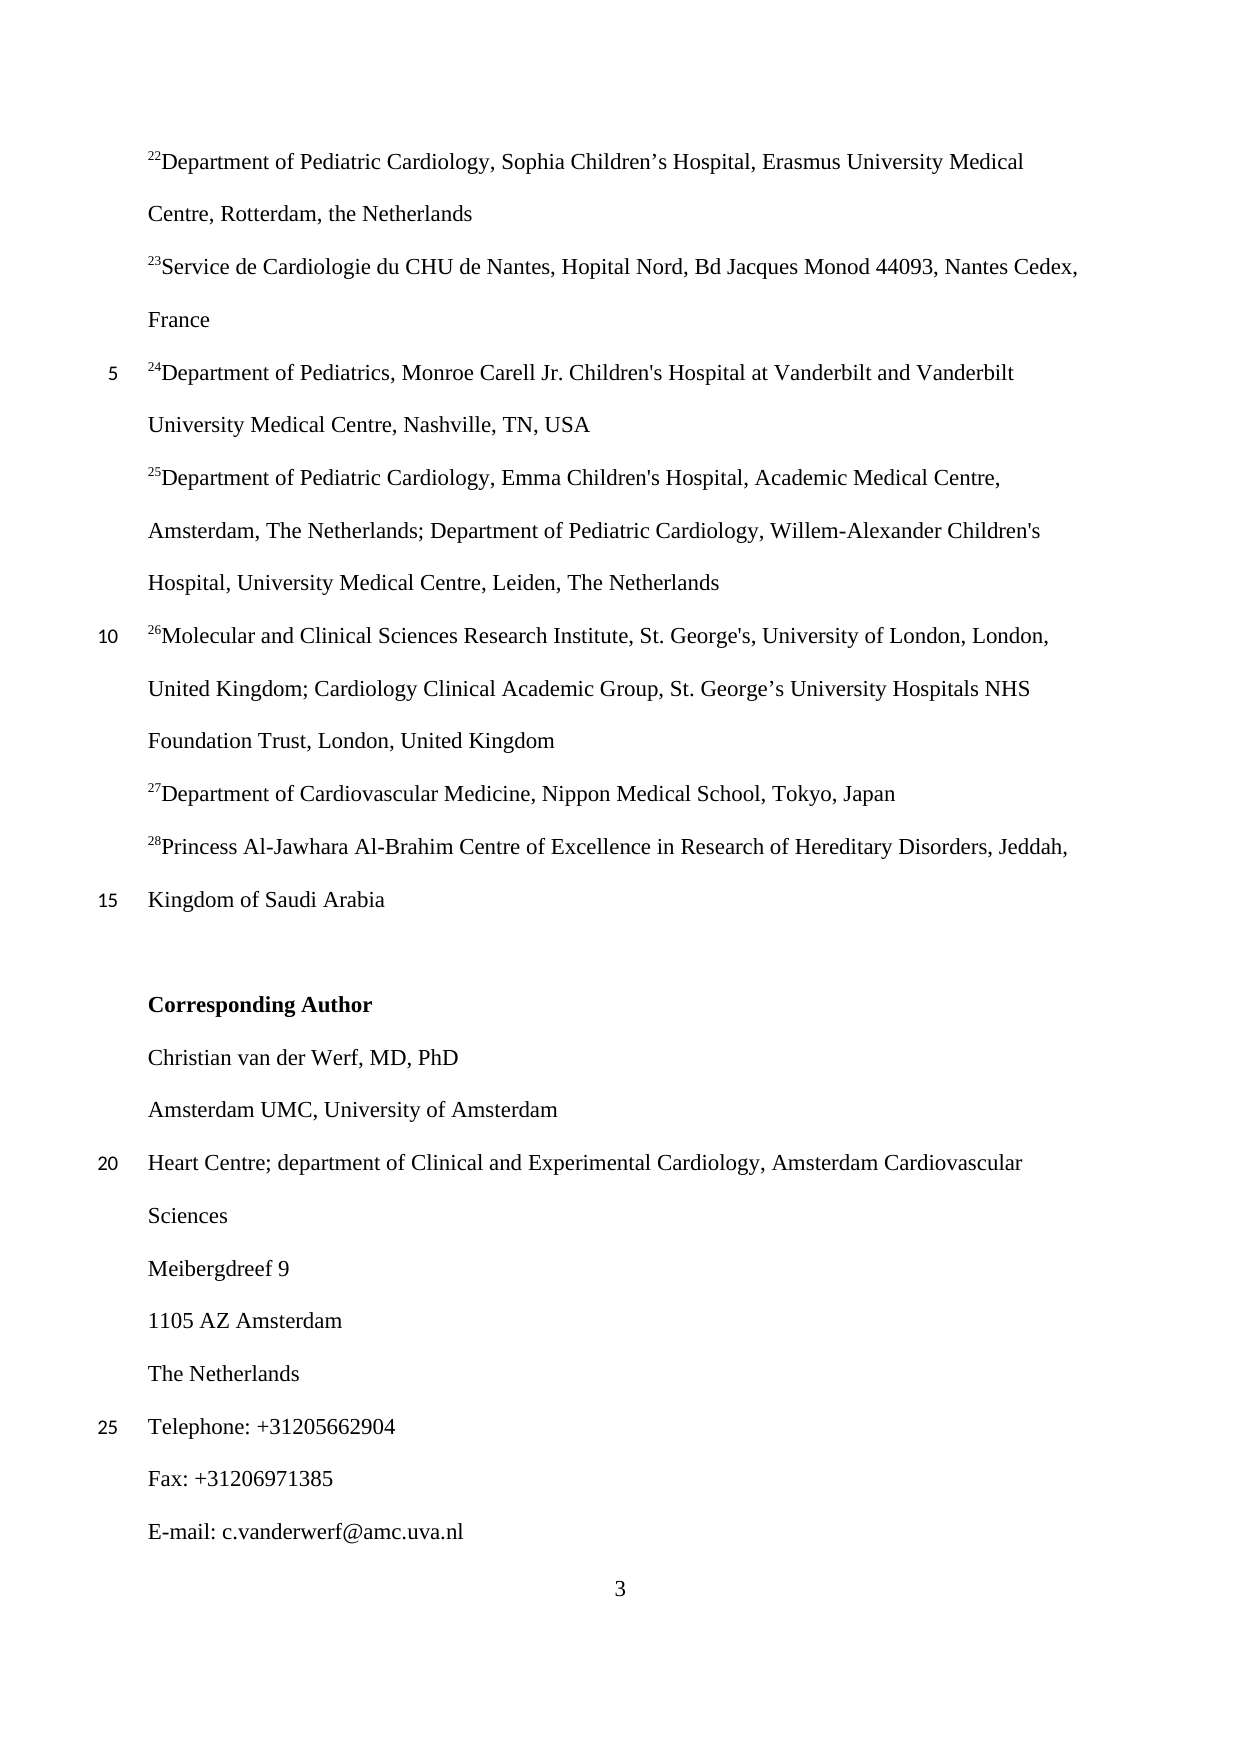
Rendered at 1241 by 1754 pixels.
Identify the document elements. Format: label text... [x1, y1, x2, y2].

text E-mail: c.vanderwerf@amc.uva.nl [148, 1518, 1092, 1544]
text 25Department of Pediatric Cardiology, Emma Children's Hospital, Academic Medical Centre, Amsterdam, The Netherlands; Department of Pediatric Cardiology, Willem-Alexander Children's Hospital, University Medical Centre, Leiden, The Netherlands [148, 464, 1092, 596]
text 27Department of Cardiovascular Medicine, Nippon Medical School, Tokyo, Japan [148, 780, 1092, 807]
text 22Department of Pediatric Cardiology, Sophia Children’s Hospital, Erasmus University Medical Centre, Rotterdam, the Netherlands [148, 148, 1092, 227]
text Fax: +31206971385 [148, 1465, 1092, 1492]
text Corresponding Author [148, 991, 1092, 1017]
text Meibergdreef 9 [148, 1254, 1092, 1281]
text The Netherlands [148, 1360, 1092, 1386]
text 24Department of Pediatrics, Monroe Carell Jr. Children's Hospital at Vanderbilt and Vanderbilt University Medical Centre, Nashville, TN, USA [148, 358, 1092, 438]
text Telephone: +31205662904 [148, 1413, 1092, 1439]
text 28Princess Al-Jawhara Al-Brahim Centre of Excellence in Research of Hereditary Disorders, Jeddah, Kingdom of Saudi Arabia [148, 833, 1092, 912]
text Amsterdam UMC, University of Amsterdam [148, 1096, 1092, 1123]
text 26Molecular and Clinical Sciences Research Institute, St. George's, University of London, London, United Kingdom; Cardiology Clinical Academic Group, St. George’s University Hospitals NHS Foundation Trust, London, United Kingdom [148, 622, 1092, 754]
text Heart Centre; department of Clinical and Experimental Cardiology, Amsterdam Cardiovascular Sciences [148, 1149, 1092, 1228]
text 1105 AZ Amsterdam [148, 1307, 1092, 1334]
text 23Service de Cardiologie du CHU de Nantes, Hopital Nord, Bd Jacques Monod 44093, Nantes Cedex, France [148, 253, 1092, 332]
text Christian van der Werf, MD, PhD [148, 1044, 1092, 1070]
